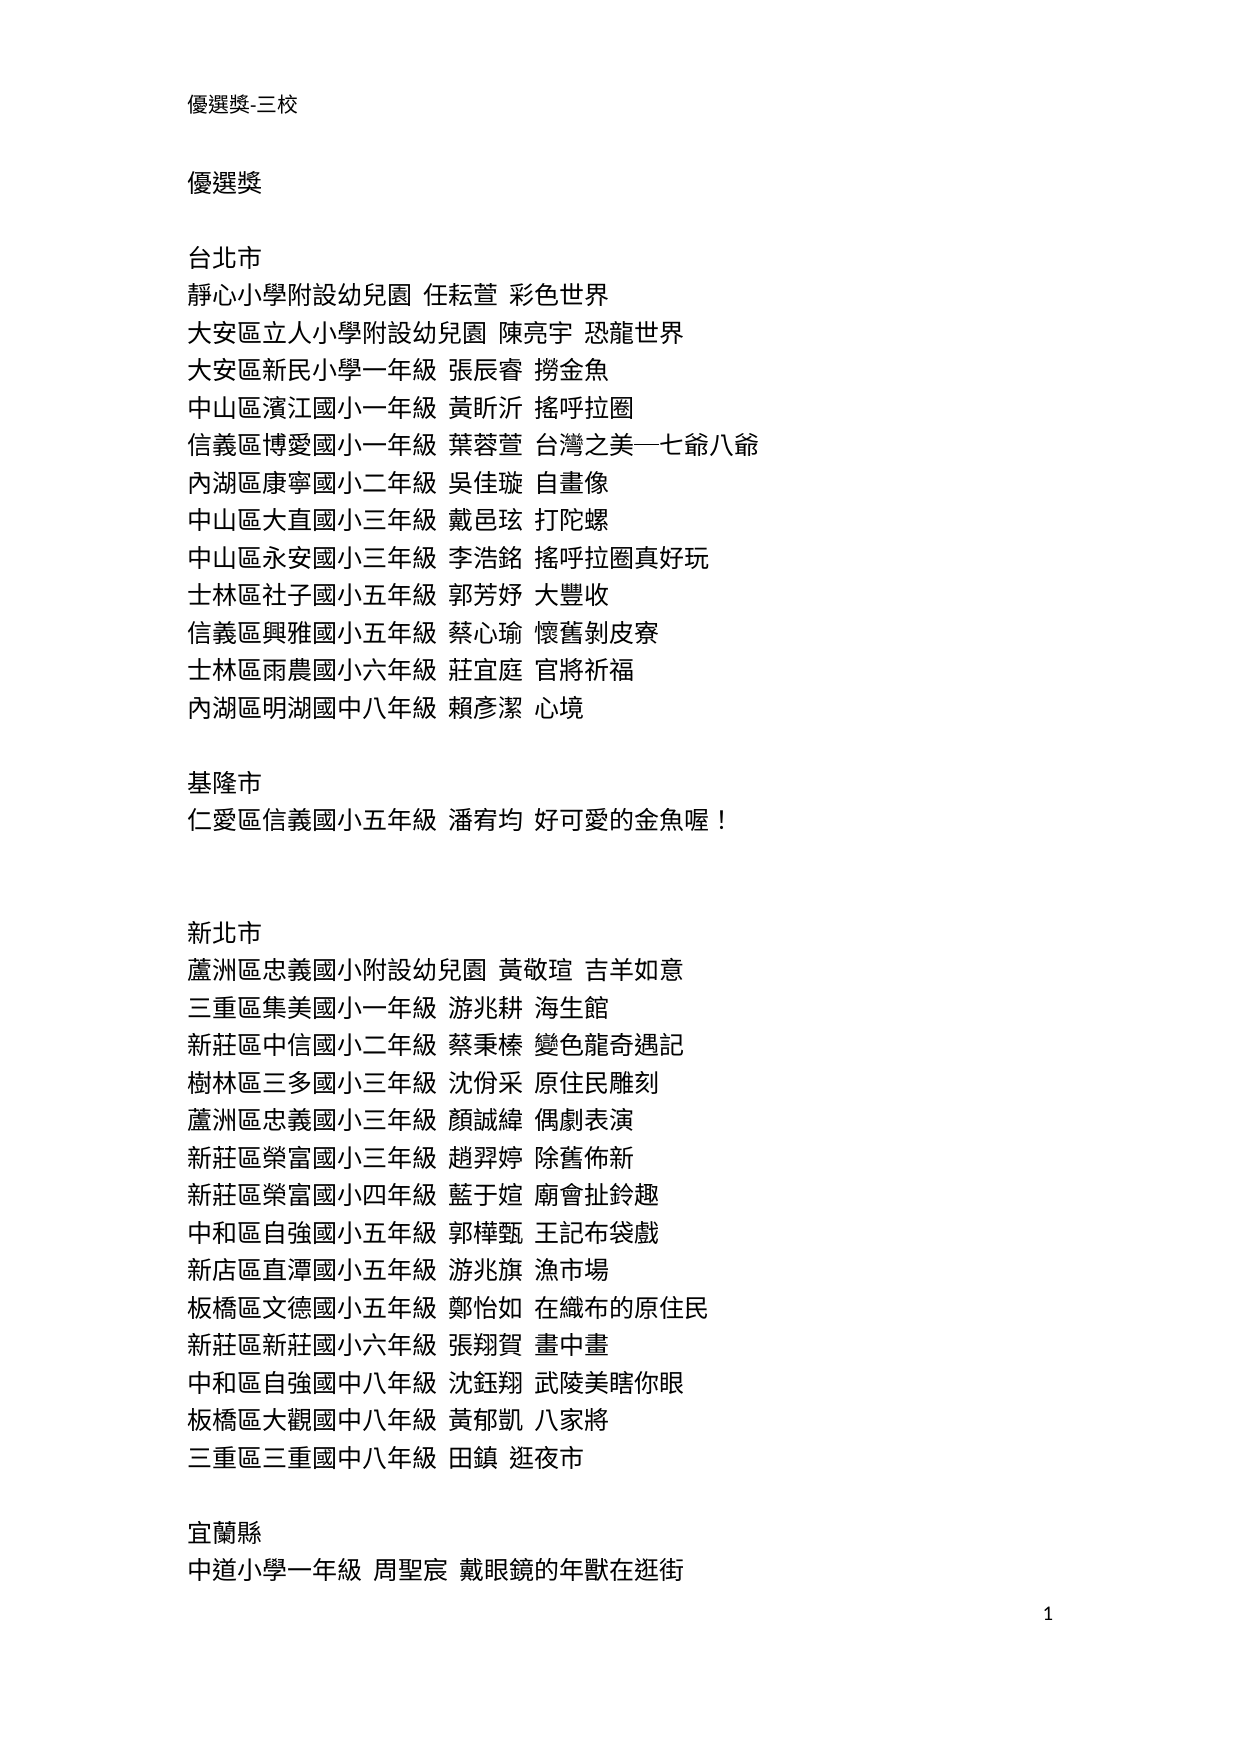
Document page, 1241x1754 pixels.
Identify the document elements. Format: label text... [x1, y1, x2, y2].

text 宜蘭縣 [187, 1512, 1053, 1550]
text 中山區大直國小三年級 戴邑玹 打陀螺 [187, 500, 1053, 537]
text 中和區自強國小五年級 郭樺甄 王記布袋戲 [187, 1212, 1053, 1250]
text 台北市 [187, 237, 1053, 275]
text 中道小學一年級 周聖宸 戴眼鏡的年獸在逛街 [187, 1550, 1053, 1587]
text 信義區博愛國小一年級 葉蓉萱 台灣之美─七爺八爺 [187, 425, 1053, 462]
text 樹林區三多國小三年級 沈佾采 原住民雕刻 [187, 1062, 1053, 1100]
text 信義區興雅國小五年級 蔡心瑜 懷舊剝皮寮 [187, 612, 1053, 650]
text 優選獎 [187, 162, 1053, 200]
text 大安區新民小學一年級 張辰睿 撈金魚 [187, 350, 1053, 387]
text 中山區濱江國小一年級 黃盺沂 搖呼拉圈 [187, 387, 1053, 425]
text 士林區社子國小五年級 郭芳妤 大豐收 [187, 575, 1053, 612]
text 板橋區大觀國中八年級 黃郁凱 八家將 [187, 1400, 1053, 1437]
text 士林區雨農國小六年級 莊宜庭 官將祈福 [187, 650, 1053, 687]
text 內湖區明湖國中八年級 賴彥潔 心境 [187, 687, 1053, 725]
text 基隆市 [187, 762, 1053, 800]
text 靜心小學附設幼兒園 任耘萱 彩色世界 [187, 275, 1053, 312]
text 新北市 [187, 912, 1053, 950]
text 新莊區榮富國小四年級 藍于媗 廟會扯鈴趣 [187, 1175, 1053, 1212]
text 三重區集美國小一年級 游兆耕 海生館 [187, 987, 1053, 1025]
text 新莊區中信國小二年級 蔡秉榛 變色龍奇遇記 [187, 1025, 1053, 1062]
text 三重區三重國中八年級 田鎮 逛夜市 [187, 1437, 1053, 1475]
text 中山區永安國小三年級 李浩銘 搖呼拉圈真好玩 [187, 537, 1053, 575]
text 仁愛區信義國小五年級 潘宥均 好可愛的金魚喔！ [187, 800, 1053, 837]
text 新店區直潭國小五年級 游兆旗 漁市場 [187, 1250, 1053, 1287]
text 大安區立人小學附設幼兒園 陳亮宇 恐龍世界 [187, 312, 1053, 350]
text 新莊區榮富國小三年級 趙羿婷 除舊佈新 [187, 1137, 1053, 1175]
text 新莊區新莊國小六年級 張翔賀 畫中畫 [187, 1325, 1053, 1362]
text 板橋區文德國小五年級 鄭怡如 在織布的原住民 [187, 1287, 1053, 1325]
text 蘆洲區忠義國小三年級 顏誠緯 偶劇表演 [187, 1100, 1053, 1137]
text 蘆洲區忠義國小附設幼兒園 黃敬瑄 吉羊如意 [187, 950, 1053, 987]
text 中和區自強國中八年級 沈鈺翔 武陵美瞎你眼 [187, 1362, 1053, 1400]
text 內湖區康寧國小二年級 吳佳璇 自畫像 [187, 462, 1053, 500]
